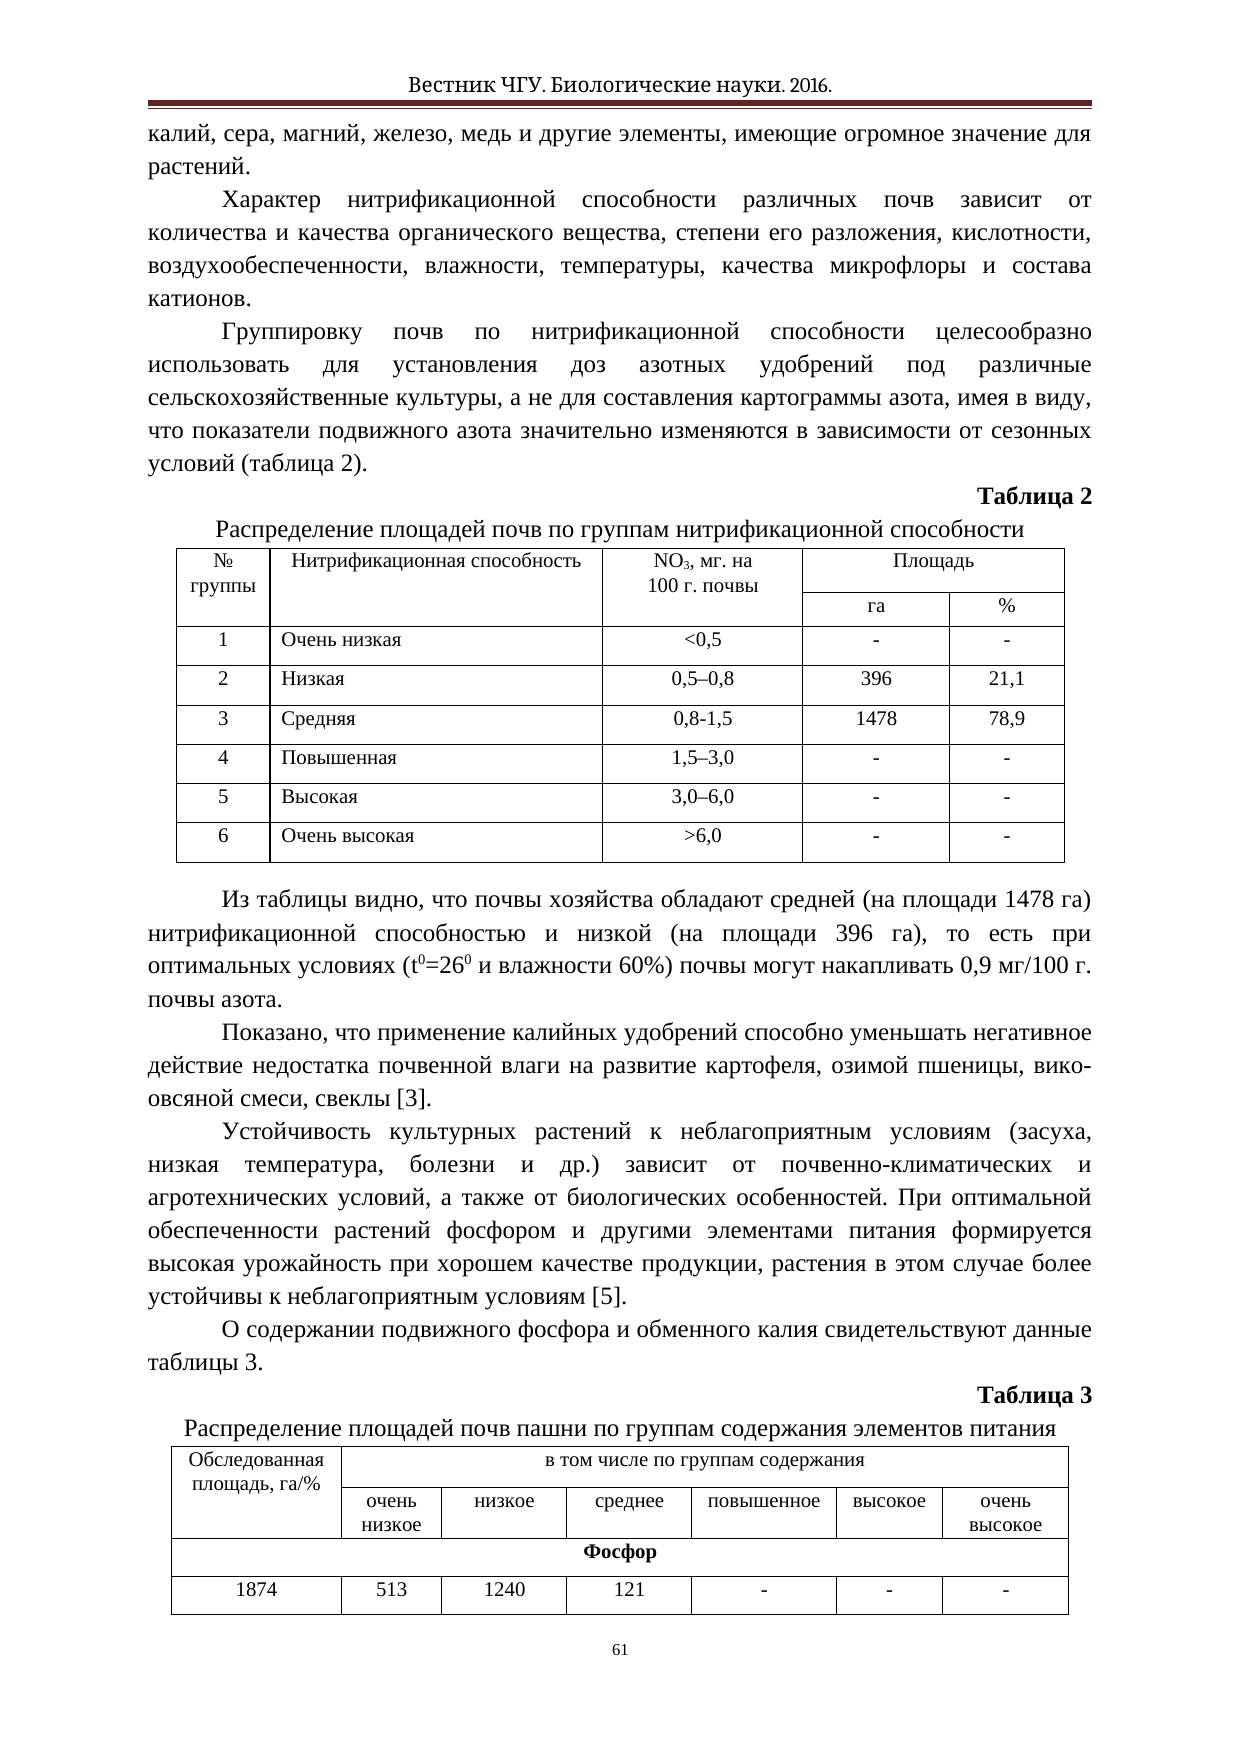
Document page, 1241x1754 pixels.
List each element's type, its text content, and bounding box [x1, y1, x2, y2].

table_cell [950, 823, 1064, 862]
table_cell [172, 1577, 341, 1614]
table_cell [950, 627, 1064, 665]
text Устойчивость культурных растений к неблагоприятным условиям (засуха, низкая температура, болезни и др.) зависит от почвенно-климатических и агротехнических условий, а также от биологических особенностей. При оптимальной обеспеченности растений фосфором и другими элементами питания формируется высокая урожайность при хорошем качестве продукции, растения в этом случае более устойчивы к неблагоприятным условиям [5]. [148, 1116, 1092, 1309]
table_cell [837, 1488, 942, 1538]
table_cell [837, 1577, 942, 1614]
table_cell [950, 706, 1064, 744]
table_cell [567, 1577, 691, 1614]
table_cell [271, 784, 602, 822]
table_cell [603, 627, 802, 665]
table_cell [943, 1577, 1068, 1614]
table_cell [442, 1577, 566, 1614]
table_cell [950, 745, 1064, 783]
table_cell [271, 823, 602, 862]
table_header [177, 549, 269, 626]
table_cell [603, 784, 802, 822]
text Группировку почв по нитрификационной способности целесообразно использовать для установления доз азотных удобрений под различные сельскохозяйственные культуры, а не для составления картограммы азота, имея в виду, что показатели подвижного азота значительно изменяются в зависимости от сезонных условий (таблица 2). [148, 316, 1092, 477]
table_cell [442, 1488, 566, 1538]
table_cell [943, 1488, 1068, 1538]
text О содержании подвижного фосфора и обменного калия свидетельствуют данные таблицы 3. [148, 1314, 1092, 1376]
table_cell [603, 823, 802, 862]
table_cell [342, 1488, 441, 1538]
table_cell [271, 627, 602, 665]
text Таблица 3 [148, 1380, 1092, 1409]
text Показано, что применение калийных удобрений способно уменьшать негативное действие недостатка почвенной влаги на развитие картофеля, озимой пшеницы, вико-овсяной смеси, свеклы [3]. [148, 1017, 1092, 1111]
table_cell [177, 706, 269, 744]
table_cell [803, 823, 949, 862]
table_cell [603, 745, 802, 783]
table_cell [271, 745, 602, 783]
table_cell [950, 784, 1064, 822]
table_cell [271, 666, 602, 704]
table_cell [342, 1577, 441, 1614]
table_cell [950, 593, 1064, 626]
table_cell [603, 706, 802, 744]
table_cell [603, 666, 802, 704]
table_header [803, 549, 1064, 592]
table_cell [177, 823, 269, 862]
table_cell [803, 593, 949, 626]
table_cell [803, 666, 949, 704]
text Из таблицы видно, что почвы хозяйства обладают средней (на площади ) нитрификационной способностью и низкой (на площади ), то есть при оптимальных условиях (t0=260 и влажности 60%) почвы могут накапливать 0,9 мг/100 г. почвы азота. [148, 884, 1092, 1012]
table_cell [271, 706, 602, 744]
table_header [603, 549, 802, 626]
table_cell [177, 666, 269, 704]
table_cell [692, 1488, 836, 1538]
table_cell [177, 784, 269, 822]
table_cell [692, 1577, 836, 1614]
text Распределение площадей почв по группам нитрификационной способности [148, 514, 1092, 543]
text Характер нитрификационной способности различных почв зависит от количества и качества органического вещества, степени его разложения, кислотности, воздухообеспеченности, влажности, температуры, качества микрофлоры и состава катионов. [148, 184, 1092, 312]
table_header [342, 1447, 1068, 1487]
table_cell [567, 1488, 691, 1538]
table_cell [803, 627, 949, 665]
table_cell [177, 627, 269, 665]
text Распределение площадей почв пашни по группам содержания элементов питания [148, 1413, 1092, 1442]
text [148, 118, 1092, 180]
text Таблица 2 [148, 481, 1092, 510]
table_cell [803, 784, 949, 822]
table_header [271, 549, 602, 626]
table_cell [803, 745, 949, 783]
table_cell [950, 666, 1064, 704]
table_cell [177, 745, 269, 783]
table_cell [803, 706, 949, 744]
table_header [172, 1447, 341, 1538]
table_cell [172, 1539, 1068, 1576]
